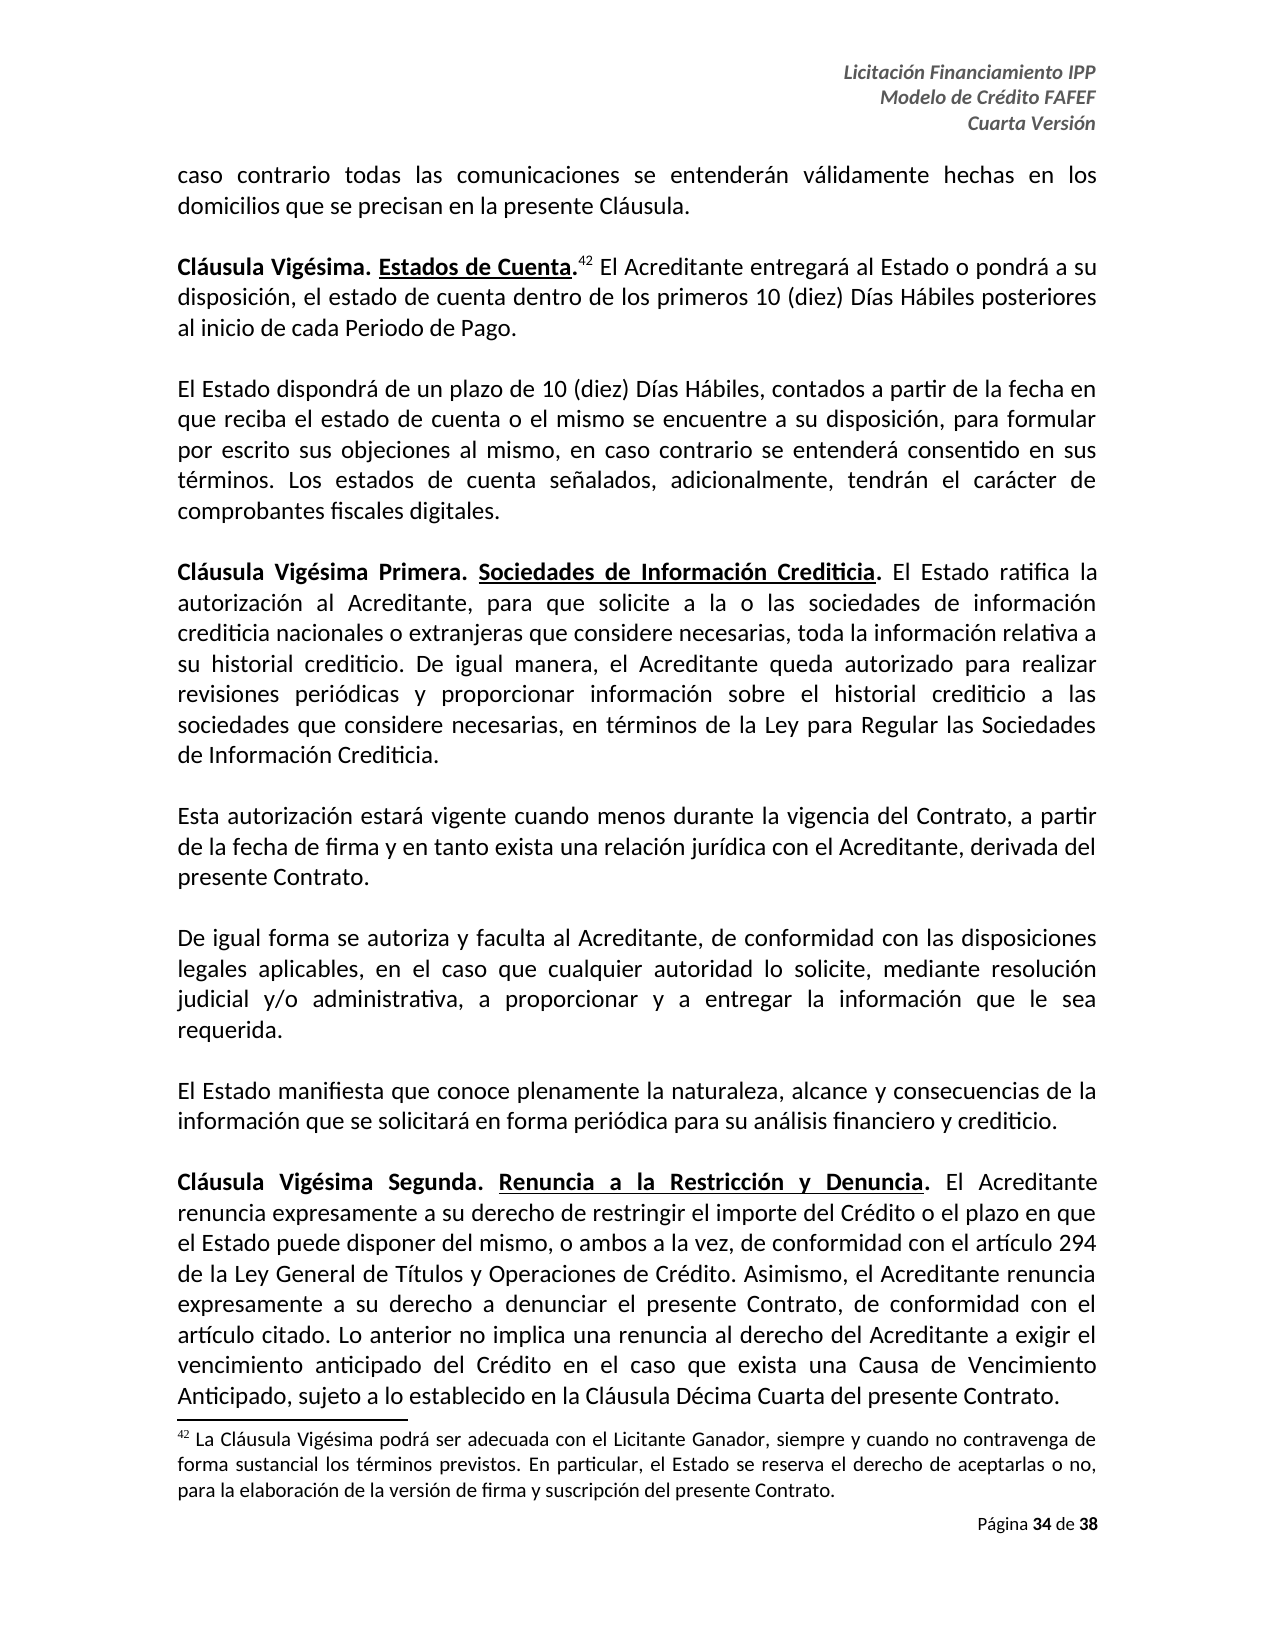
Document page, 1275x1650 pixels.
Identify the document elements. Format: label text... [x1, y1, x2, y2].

text El Estado dispondrá de un plazo de 10 (diez) Días Hábiles, contados a partir de la fecha en que reciba el estado de cuenta o el mismo se encuentre a su disposición, para formular por escrito sus objeciones al mismo, en caso contrario se entenderá consentido en sus términos. Los estados de cuenta señalados, adicionalmente, tendrán el carácter de comprobantes fiscales digitales. [177, 373, 1098, 526]
text De igual forma se autoriza y faculta al Acreditante, de conformidad con las disposiciones legales aplicables, en el caso que cualquier autoridad lo solicite, mediante resolución judicial y/o administrativa, a proporcionar y a entregar la información que le sea requerida. [177, 922, 1098, 1044]
text El Estado manifiesta que conoce plenamente la naturaleza, alcance y consecuencias de la información que se solicitará en forma periódica para su análisis financiero y crediticio. [177, 1075, 1098, 1136]
text Cláusula Vigésima Segunda. Renuncia a la Restricción y Denuncia. El Acreditante renuncia expresamente a su derecho de restringir el importe del Crédito o el plazo en que el Estado puede disponer del mismo, o ambos a la vez, de conformidad con el artículo 294 de la Ley General de Títulos y Operaciones de Crédito. Asimismo, el Acreditante renuncia expresamente a su derecho a denunciar el presente Contrato, de conformidad con el artículo citado. Lo anterior no implica una renuncia al derecho del Acreditante a exigir el vencimiento anticipado del Crédito en el caso que exista una Causa de Vencimiento Anticipado, sujeto a lo establecido en la Cláusula Décima Cuarta del presente Contrato. [177, 1167, 1098, 1411]
text Esta autorización estará vigente cuando menos durante la vigencia del Contrato, a partir de la fecha de firma y en tanto exista una relación jurídica con el Acreditante, derivada del presente Contrato. [177, 800, 1098, 892]
text Cláusula Vigésima. Estados de Cuenta. El Acreditante entregará al Estado o pondrá a su disposición, el estado de cuenta dentro de los primeros 10 (diez) Días Hábiles posteriores al inicio de cada Periodo de Pago. [177, 251, 1098, 342]
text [177, 159, 1098, 220]
text Cláusula Vigésima Primera. Sociedades de Información Crediticia. El Estado ratifica la autorización al Acreditante, para que solicite a la o las sociedades de información crediticia nacionales o extranjeras que considere necesarias, toda la información relativa a su historial crediticio. De igual manera, el Acreditante queda autorizado para realizar revisiones periódicas y proporcionar información sobre el historial crediticio a las sociedades que considere necesarias, en términos de la Ley para Regular las Sociedades de Información Crediticia. [177, 556, 1098, 770]
